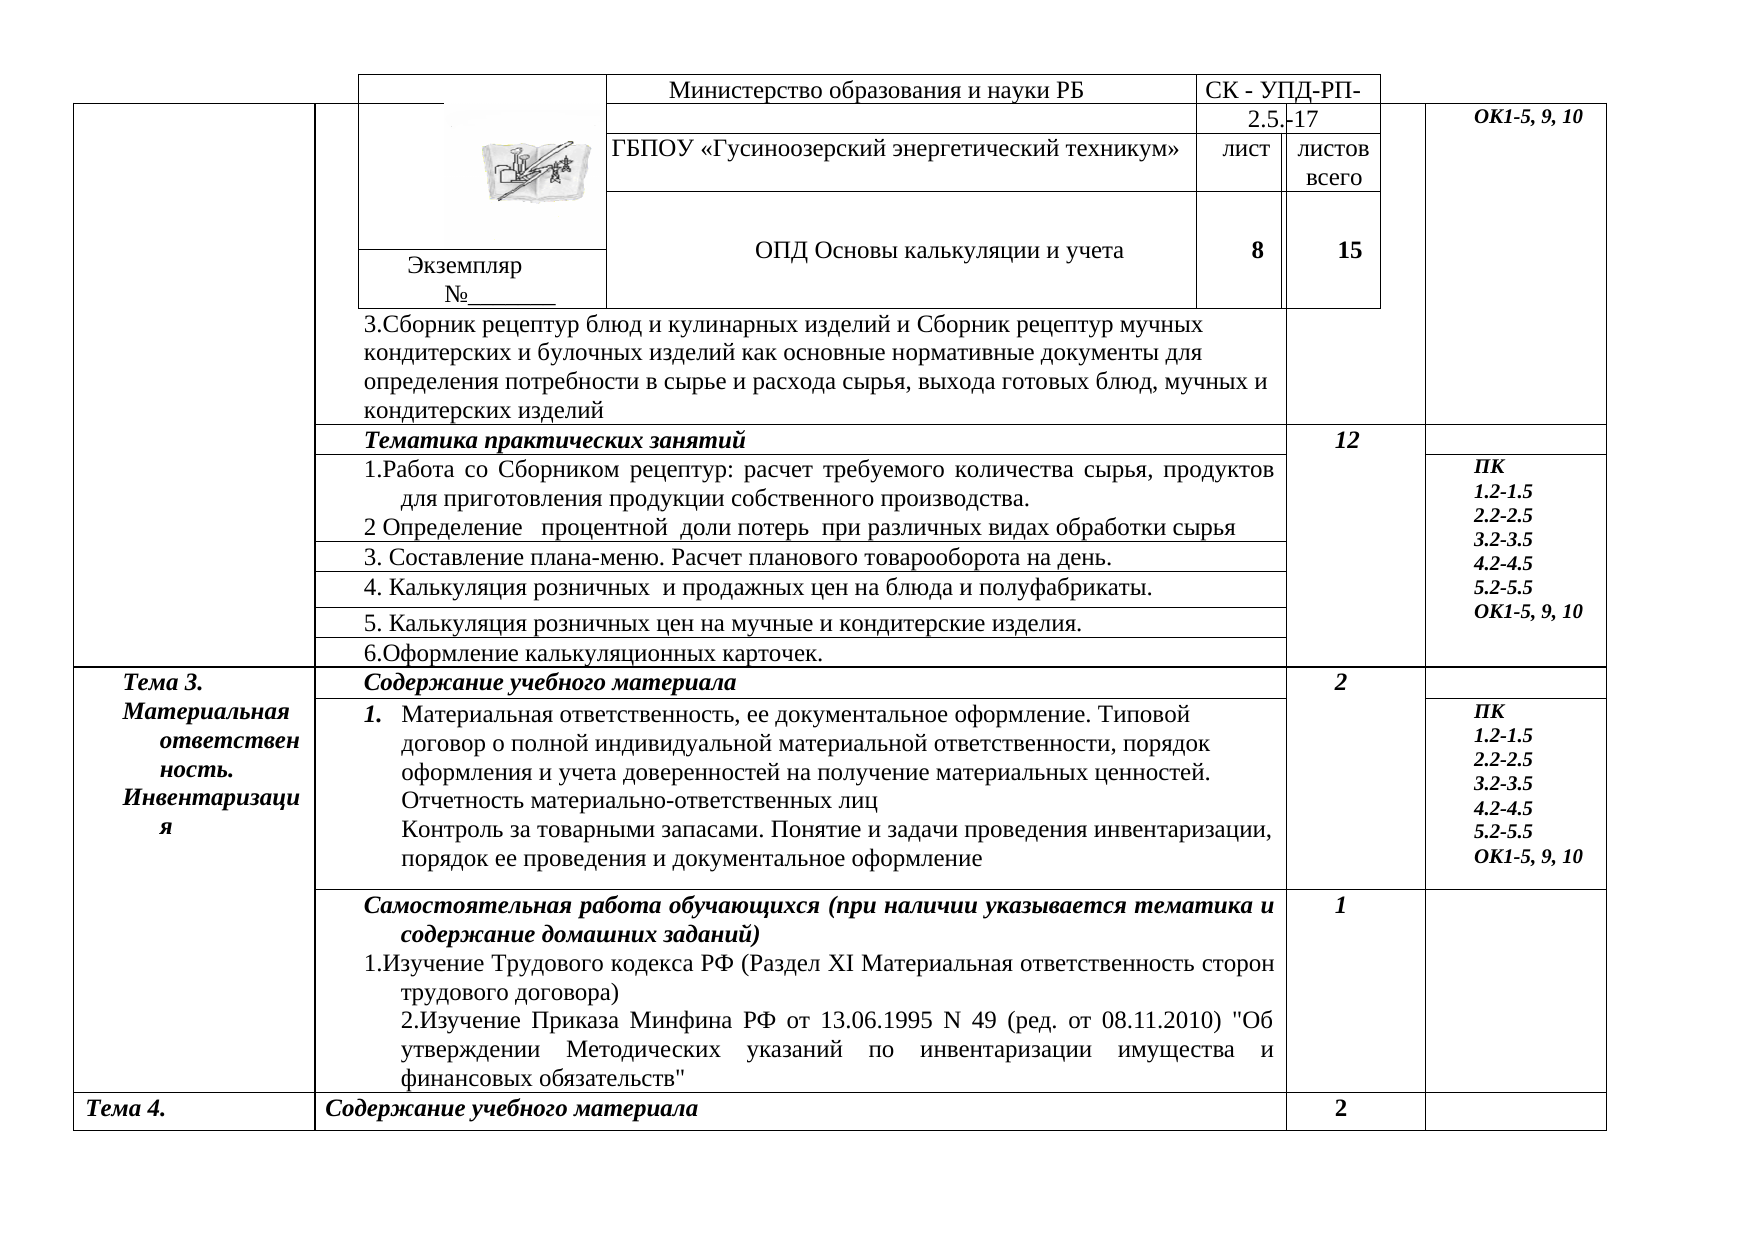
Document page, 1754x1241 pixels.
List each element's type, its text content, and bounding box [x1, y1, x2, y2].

table_cell ПК 1.2-1.5 2.2-2.5 3.2-3.5 4.2-4.5 5.2-5.5 ОК1-5, 9, 10 [1426, 699, 1606, 889]
table_cell [1426, 1093, 1606, 1130]
table_cell Содержание учебного материала [316, 1093, 1286, 1130]
table_cell 3. Составление плана-меню. Расчет планового товарооборота на день. [316, 542, 1286, 571]
table_cell 6.Оформление калькуляционных карточек. [316, 638, 1286, 666]
table_cell 4. Калькуляция розничных и продажных цен на блюда и полуфабрикаты. [316, 572, 1286, 607]
table_cell Материальная ответственность, ее документальное оформление. Типовой договор о полной индивидуальной материальной ответственности, порядок оформления и учета доверенностей на получение материальных ценностей. Отчетность материально-ответственных лиц Контроль за товарными запасами. Понятие и задачи проведения инвентаризации, порядок ее проведения и документальное оформление [316, 699, 1286, 889]
table_cell 1.Работа со Сборником рецептур: расчет требуемого количества сырья, продуктов для приготовления продукции собственного производства. 2 Определение процентной доли потерь при различных видах обработки сырья [316, 455, 1286, 541]
table_cell [1426, 890, 1606, 1092]
table_cell Тема 3. Материальная ответственность. Инвентаризация [74, 668, 314, 1092]
table_cell 1 [1287, 890, 1425, 1092]
table_cell ПК 1.2-1.5 2.2-2.5 3.2-3.5 4.2-4.5 5.2-5.5 ОК1-5, 9, 10 [1426, 455, 1606, 666]
table_cell 2 4 [1287, 1093, 1425, 1130]
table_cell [74, 1093, 314, 1130]
table_cell Содержание учебного материала [316, 668, 1286, 698]
table_cell [1426, 668, 1606, 698]
table_cell [1426, 425, 1606, 453]
table_cell Самостоятельная работа обучающихся (при наличии указывается тематика и содержание домашних заданий) 1.Изучение Трудового кодекса РФ (Раздел XI Материальная ответственность сторон трудового договора) 2.Изучение Приказа Минфина РФ от 13.06.1995 N 49 (ред. от 08.11.2010) "Об утверждении Методических указаний по инвентаризации имущества и финансовых обязательств" [316, 890, 1286, 1092]
picture [444, 103, 606, 249]
table_cell 2 [1287, 668, 1425, 889]
table_cell 12 [1287, 425, 1425, 666]
table_cell 3.Сборник рецептур блюд и кулинарных изделий и Сборник рецептур мучных кондитерских и булочных изделий как основные нормативные документы для определения потребности в сырье и расхода сырья, выхода готовых блюд, мучных и кондитерских изделий [316, 104, 1286, 424]
table_cell 5. Калькуляция розничных цен на мучные и кондитерские изделия. [316, 608, 1286, 637]
table_cell Тематика практических занятий [316, 425, 1286, 453]
